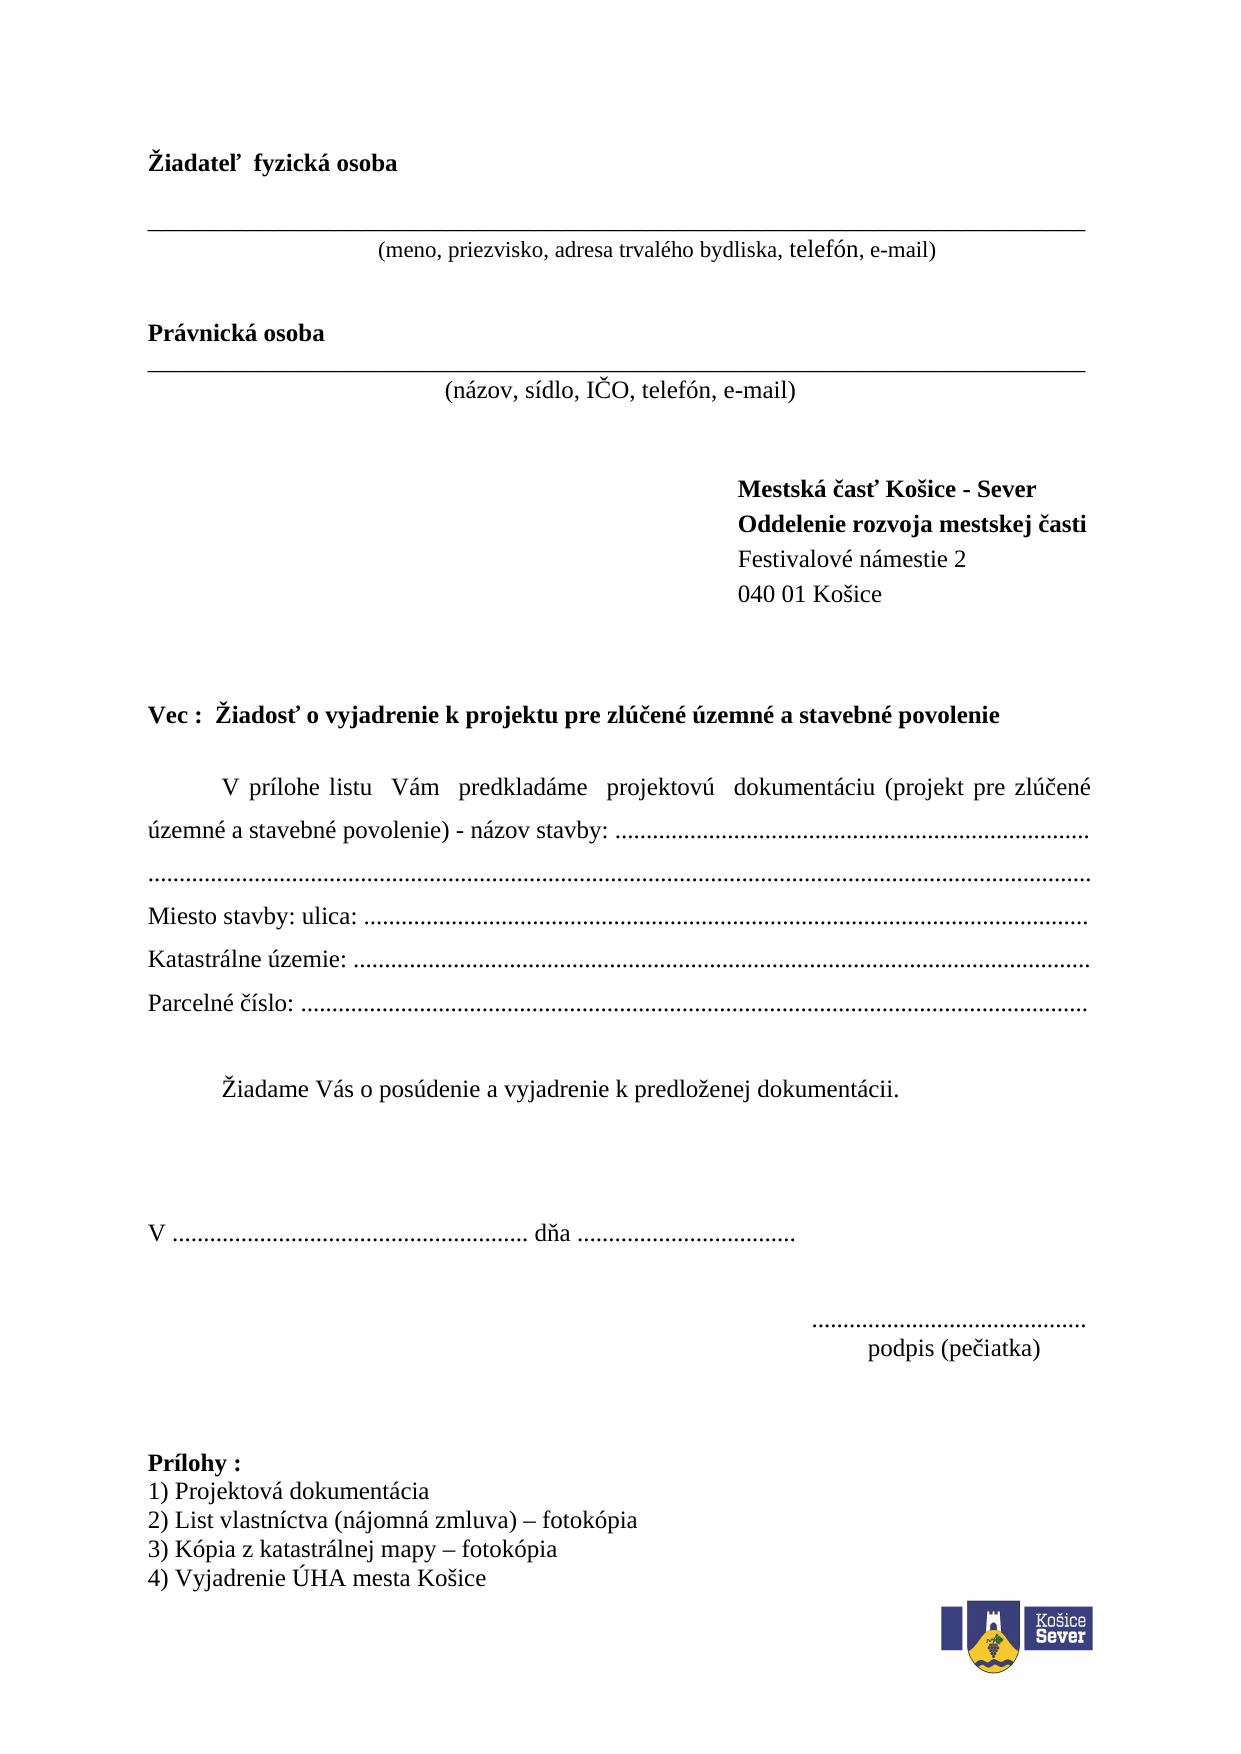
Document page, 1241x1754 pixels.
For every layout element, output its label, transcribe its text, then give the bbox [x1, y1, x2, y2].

text Katastrálne územie: ...................................................................................................................... [148, 944, 1093, 973]
text 040 01 Košice [664, 579, 1093, 608]
text 2) List vlastníctva (nájomná zmluva) – fotokópia [148, 1505, 1093, 1534]
text Mestská časť Košice - Sever [664, 474, 1093, 503]
text Žiadateľ fyzická osoba [148, 148, 1093, 176]
text ___________________________________________________________________________ [148, 205, 1093, 234]
text Prílohy : [148, 1448, 1093, 1476]
text Oddelenie rozvoja mestskej časti [738, 509, 1093, 538]
text Vec : Žiadosť o vyjadrenie k projektu pre zlúčené územné a stavebné povolenie [148, 700, 1093, 729]
text V ......................................................... dňa ................................... [148, 1218, 1093, 1246]
text ....................................................................................................................................................... [148, 858, 1093, 887]
text 3) Kópia z katastrálnej mapy – fotokópia [148, 1534, 1093, 1563]
text Žiadame Vás o posúdenie a vyjadrenie k predloženej dokumentácii. [148, 1074, 1093, 1103]
text Miesto stavby: ulica: .................................................................................................................... [148, 901, 1093, 930]
text Festivalové námestie 2 [664, 544, 1093, 573]
text (názov, sídlo, IČO, telefón, e-mail) [148, 375, 1093, 404]
text ............................................ [148, 1304, 1093, 1333]
text 1) Projektová dokumentácia [148, 1476, 1093, 1505]
text 4) Vyjadrenie ÚHA mesta Košice [148, 1563, 1093, 1591]
text V prílohe listu Vám predkladáme projektovú dokumentáciu (projekt pre zlúčené územné a stavebné povolenie) - názov stavby: ............................................................................ [148, 772, 1093, 844]
picture [941, 1592, 1093, 1681]
text Právnická osoba ___________________________________________________________________________ [148, 318, 1093, 375]
text podpis (pečiatka) [148, 1333, 1093, 1361]
text (meno, priezvisko, adresa trvalého bydliska, telefón, e-mail) [221, 234, 1093, 263]
text Parcelné číslo: .............................................................................................................................. [148, 988, 1093, 1016]
